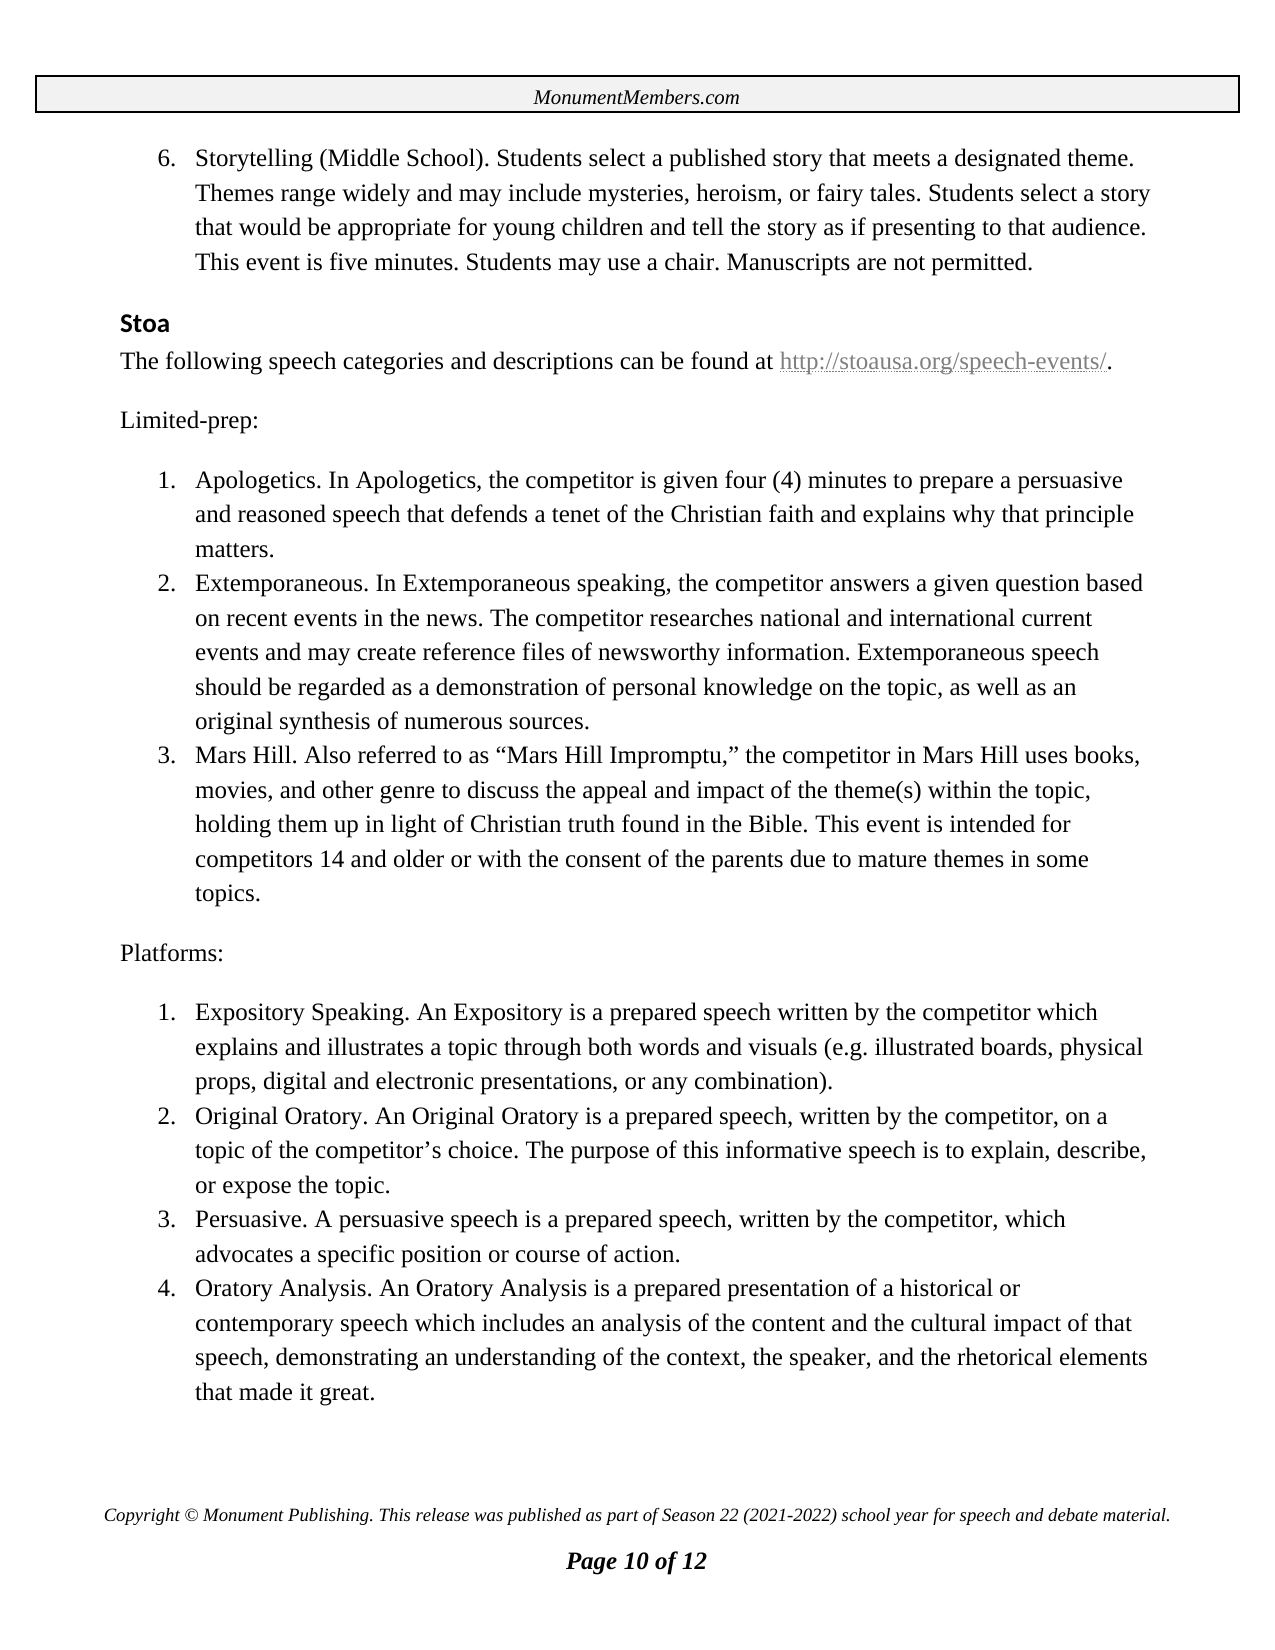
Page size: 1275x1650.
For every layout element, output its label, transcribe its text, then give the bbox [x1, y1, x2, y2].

subtitle Limited-prep: [120, 405, 1155, 434]
subtitle Platforms: [120, 938, 1155, 967]
list Mars Hill. Also referred to as “Mars Hill Impromptu,” the competitor in Mars Hill uses books, movies, and other genre to discuss the appeal and impact of the theme(s) within the topic, holding them up in light of Christian truth found in the Bible. This event is intended for competitors 14 and older or with the consent of the parents due to mature themes in some topics. [157, 741, 1155, 907]
list Apologetics. In Apologetics, the competitor is given four (4) minutes to prepare a persuasive and reasoned speech that defends a tenet of the Christian faith and explains why that principle matters. [157, 465, 1155, 562]
list Oratory Analysis. An Oratory Analysis is a prepared presentation of a historical or contemporary speech which includes an analysis of the content and the cultural impact of that speech, demonstrating an understanding of the context, the speaker, and the rhetorical elements that made it great. [157, 1273, 1155, 1406]
subtitle Stoa [120, 306, 1155, 339]
list Storytelling (Middle School). Students select a published story that meets a designated theme. Themes range widely and may include mysteries, heroism, or fairy tales. Students select a story that would be appropriate for young children and tell the story as if presenting to that audience. This event is five minutes. Students may use a chair. Manuscripts are not permitted. [157, 143, 1155, 276]
text The following speech categories and descriptions can be found at http://stoausa.org/speech-events/. [120, 346, 1155, 374]
list Persuasive. A persuasive speech is a prepared speech, written by the competitor, which advocates a specific position or course of action. [157, 1204, 1155, 1268]
list Extemporaneous. In Extemporaneous speaking, the competitor answers a given question based on recent events in the news. The competitor researches national and international current events and may create reference files of newsworthy information. Extemporaneous speech should be regarded as a demonstration of personal knowledge on the topic, as well as an original synthesis of numerous sources. [157, 568, 1155, 735]
list Original Oratory. An Original Oratory is a prepared speech, written by the competitor, on a topic of the competitor’s choice. The purpose of this informative speech is to explain, describe, or expose the topic. [157, 1101, 1155, 1199]
list Expository Speaking. An Expository is a prepared speech written by the competitor which explains and illustrates a topic through both words and visuals (e.g. illustrated boards, physical props, digital and electronic presentations, or any combination). [157, 997, 1155, 1095]
